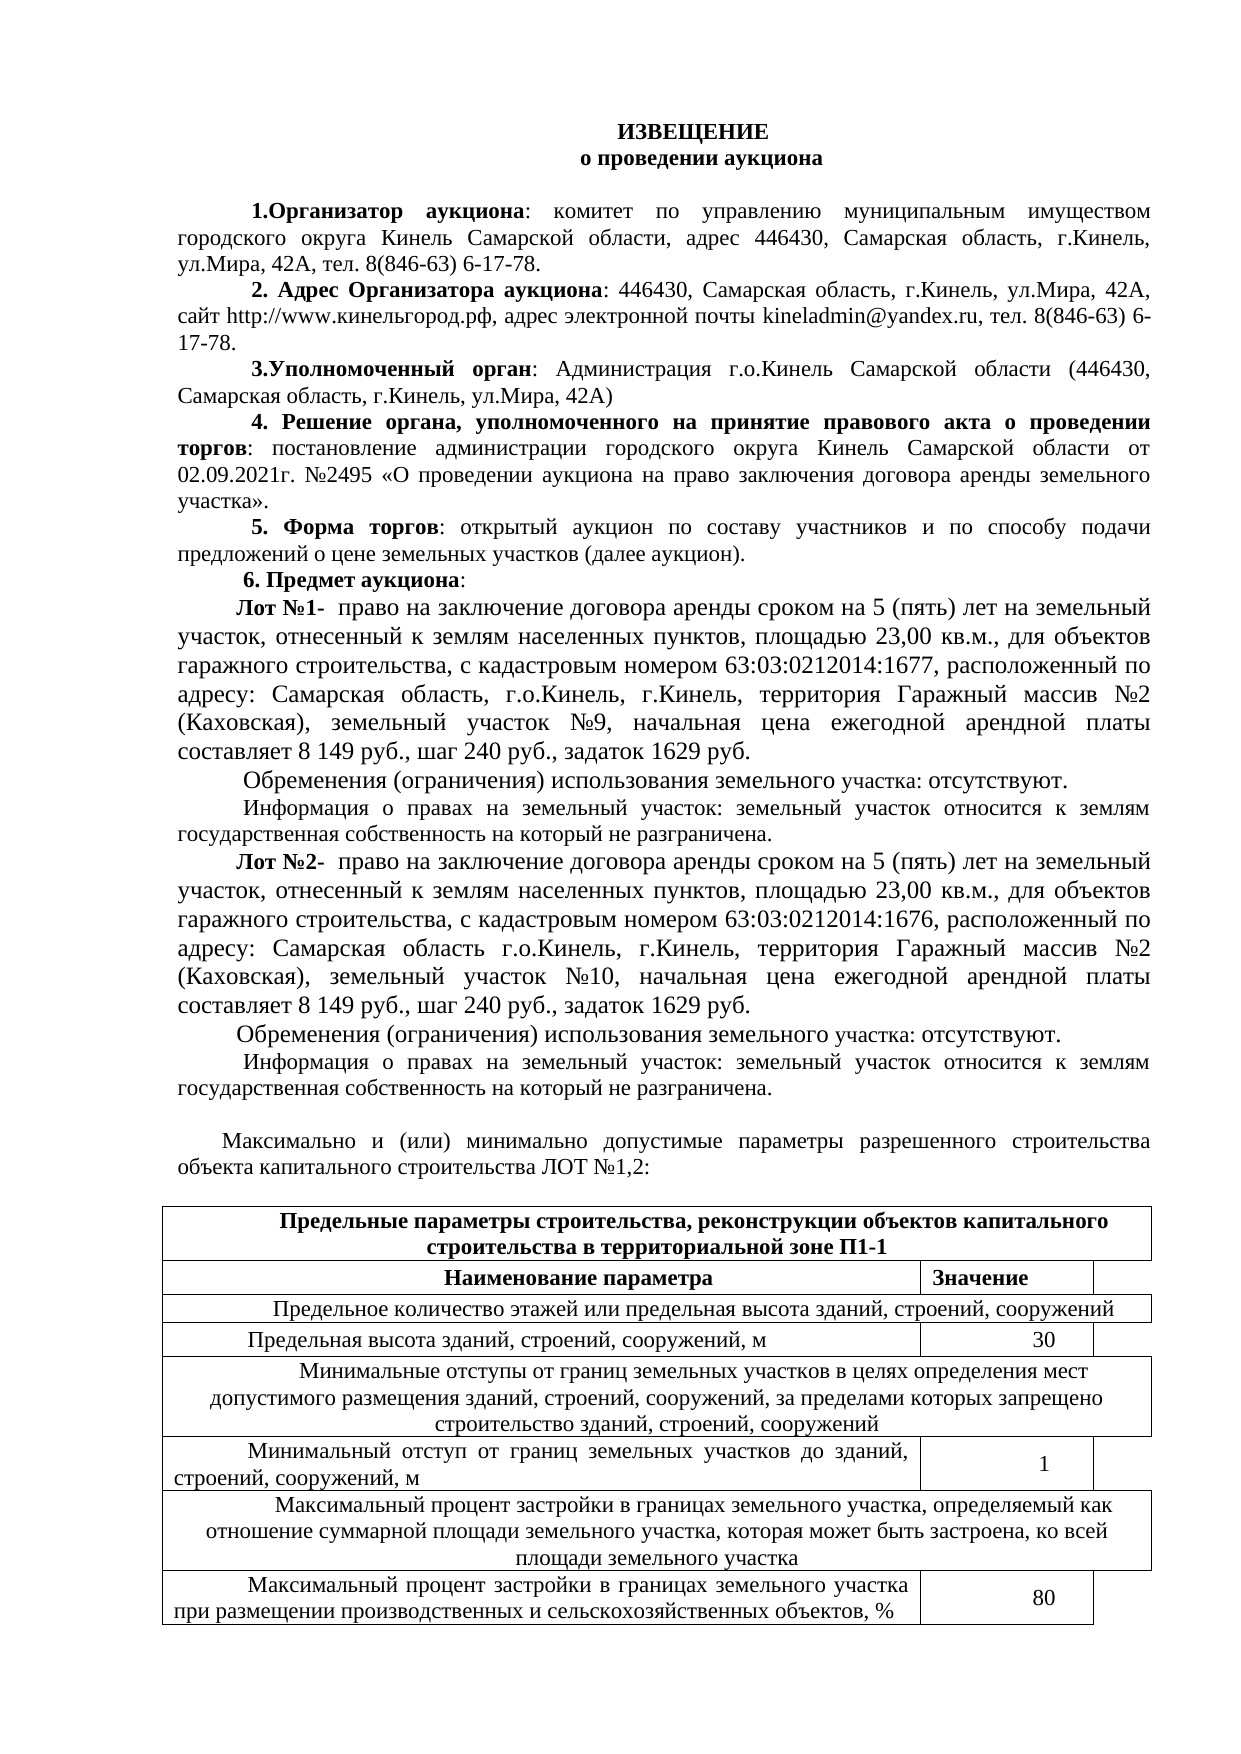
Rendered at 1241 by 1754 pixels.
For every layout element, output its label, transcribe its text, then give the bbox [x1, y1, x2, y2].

table_cell Максимальный процент застройки в границах земельного участка при размещении производственных и сельскохозяйственных объектов, % [163, 1571, 920, 1624]
table_cell 1 [921, 1437, 1093, 1490]
text Информация о правах на земельный участок: земельный участок относится к землям государственная собственность на который не разграничена. [177, 1048, 1152, 1100]
text Обременения (ограничения) использования земельного участка: отсутствуют. [177, 765, 1152, 794]
table_cell Минимальный отступ от границ земельных участков до зданий, строений, сооружений, м [163, 1437, 920, 1490]
table_cell Максимальный процент застройки в границах земельного участка, определяемый как отношение суммарной площади земельного участка, которая может быть застроена, ко всей площади земельного участка [163, 1491, 1151, 1570]
table_header Предельные параметры строительства, реконструкции объектов капитального строительства в территориальной зоне П1-1 [163, 1207, 1151, 1259]
table_cell Минимальные отступы от границ земельных участков в целях определения мест допустимого размещения зданий, строений, сооружений, за пределами которых запрещено строительство зданий, строений, сооружений [163, 1357, 1151, 1436]
text Обременения (ограничения) использования земельного участка: отсутствуют. [177, 1019, 1152, 1048]
text Лот №1- право на заключение договора аренды сроком на 5 (пять) лет на земельный участок, отнесенный к землям населенных пунктов, площадью 23,00 кв.м., для объектов гаражного строительства, с кадастровым номером 63:03:0212014:1677, расположенный по адресу: Самарская область, г.о.Кинель, г.Кинель, территория Гаражный массив №2 (Каховская), земельный участок №9, начальная цена ежегодной арендной платы составляет 8 149 руб., шаг 240 руб., задаток 1629 руб. [177, 592, 1152, 765]
text 6. Предмет аукциона: [177, 566, 1152, 592]
table_cell Предельная высота зданий, строений, сооружений, м [163, 1323, 920, 1356]
text о проведении аукциона [177, 144, 1152, 171]
table_cell Наименование параметра [163, 1261, 920, 1294]
table_cell Значение [921, 1261, 1093, 1294]
text ИЗВЕЩЕНИЕ [177, 118, 1152, 144]
table_cell Предельное количество этажей или предельная высота зданий, строений, сооружений [163, 1295, 1151, 1322]
text Лот №2- право на заключение договора аренды сроком на 5 (пять) лет на земельный участок, отнесенный к землям населенных пунктов, площадью 23,00 кв.м., для объектов гаражного строительства, с кадастровым номером 63:03:0212014:1676, расположенный по адресу: Самарская область г.о.Кинель, г.Кинель, территория Гаражный массив №2 (Каховская), земельный участок №10, начальная цена ежегодной арендной платы составляет 8 149 руб., шаг 240 руб., задаток 1629 руб. [177, 846, 1152, 1019]
text 5. Форма торгов: открытый аукцион по составу участников и по способу подачи предложений о цене земельных участков (далее аукцион). [177, 513, 1152, 566]
table_cell 30 [921, 1323, 1093, 1356]
text 4. Решение органа, уполномоченного на принятие правового акта о проведении торгов: постановление администрации городского округа Кинель Самарской области от 02.09.2021г. №2495 «О проведении аукциона на право заключения договора аренды земельного участка». [177, 408, 1152, 513]
table_cell 80 [921, 1571, 1093, 1624]
text Максимально и (или) минимально допустимые параметры разрешенного строительства объекта капитального строительства ЛОТ №1,2: [177, 1127, 1152, 1179]
text Информация о правах на земельный участок: земельный участок относится к землям государственная собственность на который не разграничена. [177, 794, 1152, 846]
text 3.Уполномоченный орган: Администрация г.о.Кинель Самарской области (446430, Самарская область, г.Кинель, ул.Мира, 42А) [177, 355, 1152, 408]
text 1.Организатор аукциона: комитет по управлению муниципальным имуществом городского округа Кинель Самарской области, адрес 446430, Самарская область, г.Кинель, ул.Мира, 42А, тел. 8(846-63) 6-17-78. [177, 197, 1152, 276]
text 2. Адрес Организатора аукциона: 446430, Самарская область, г.Кинель, ул.Мира, 42А, сайт http://www.кинельгород.рф, адрес электронной почты kineladmin@yandex.ru, тел. 8(846-63) 6-17-78. [177, 276, 1152, 355]
